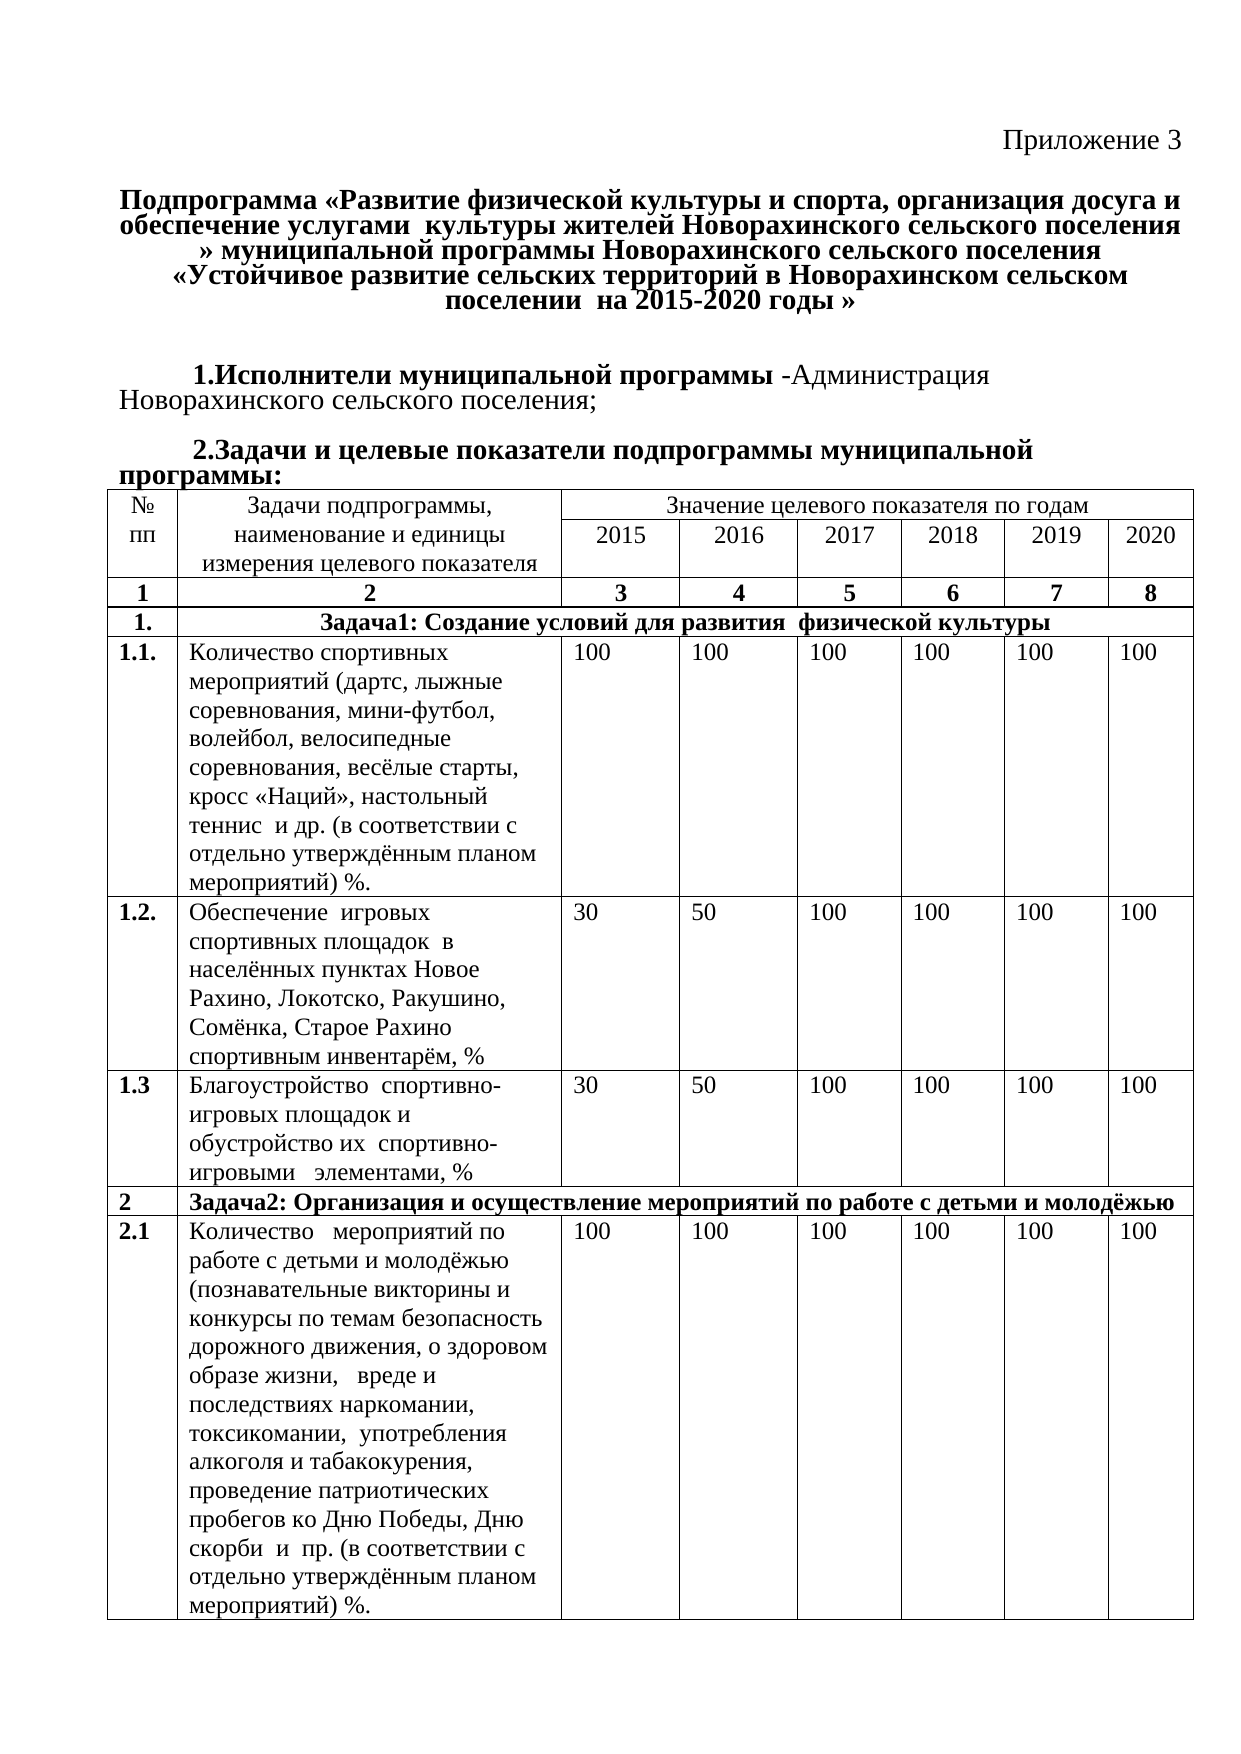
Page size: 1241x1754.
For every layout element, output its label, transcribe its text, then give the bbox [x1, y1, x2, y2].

table_cell 100 [1005, 1216, 1108, 1619]
table_cell 2016 [680, 520, 797, 577]
table_cell Благоустройство спортивно-игровых площадок и обустройство их спортивно-игровыми элементами, % [178, 1071, 561, 1186]
table_cell 2.1 [108, 1216, 177, 1619]
table_cell 1.1. [108, 637, 177, 896]
table_cell 100 [1109, 1216, 1193, 1619]
table_cell 100 [562, 1216, 679, 1619]
table_cell 50 [680, 897, 797, 1069]
table_cell 100 [798, 1071, 901, 1186]
table_cell 2020 [1109, 520, 1193, 577]
table_cell 2 [108, 1187, 177, 1215]
table_cell 100 [798, 637, 901, 896]
table_cell 2017 [798, 520, 901, 577]
table_header № пп [108, 490, 177, 577]
table_cell 100 [1109, 897, 1193, 1069]
table_cell 1.3 [108, 1071, 177, 1186]
table_cell Задача1: Создание условий для развития физической культуры [178, 608, 1193, 636]
table_cell Задача2: Организация и осуществление мероприятий по работе с детьми и молодёжью [178, 1187, 1193, 1215]
table_cell 100 [1109, 637, 1193, 896]
table_cell 7 [1005, 578, 1108, 606]
table_cell 100 [1005, 897, 1108, 1069]
table_cell 100 [902, 1071, 1004, 1186]
table_cell 100 [902, 637, 1004, 896]
table_cell 100 [680, 1216, 797, 1619]
table_cell 100 [798, 1216, 901, 1619]
table_header Задачи подпрограммы, наименование и единицы измерения целевого показателя [178, 490, 561, 577]
table_cell 100 [1005, 1071, 1108, 1186]
table_header Значение целевого показателя по годам [562, 490, 1193, 519]
table_cell 100 [680, 637, 797, 896]
table_cell Количество мероприятий по работе с детьми и молодёжью (познавательные викторины и конкурсы по темам безопасность дорожного движения, о здоровом образе жизни, вреде и последствиях наркомании, токсикомании, употребления алкоголя и табакокурения, проведение патриотических пробегов ко Дню Победы, Дню скорби и пр. (в соответствии с отдельно утверждённым планом мероприятий) %. [178, 1216, 561, 1619]
table_cell 2018 [902, 520, 1004, 577]
table_cell 100 [562, 637, 679, 896]
text 1.Исполнители муниципальной программы -Администрация Новорахинского сельского поселения; [119, 364, 1182, 414]
table_cell Количество спортивных мероприятий (дартс, лыжные соревнования, мини-футбол, волейбол, велосипедные соревнования, весёлые старты, кросс «Наций», настольный теннис и др. (в соответствии с отдельно утверждённым планом мероприятий) %. [178, 637, 561, 896]
table_cell 30 [562, 1071, 679, 1186]
table_cell 2015 [562, 520, 679, 577]
table_cell 3 [562, 578, 679, 606]
table_cell 6 [902, 578, 1004, 606]
table_cell 2 [178, 578, 561, 606]
table_cell 100 [798, 897, 901, 1069]
table_cell 100 [902, 897, 1004, 1069]
text 2.Задачи и целевые показатели подпрограммы муниципальной программы: [119, 439, 1182, 489]
table_cell 2019 [1005, 520, 1108, 577]
table_cell 100 [902, 1216, 1004, 1619]
table_cell 1 [108, 578, 177, 606]
table_cell 1.2. [108, 897, 177, 1069]
table_cell 1. [108, 608, 177, 636]
table_cell 30 [562, 897, 679, 1069]
table_cell 100 [1005, 637, 1108, 896]
table_cell Обеспечение игровых спортивных площадок в населённых пунктах Новое Рахино, Локотско, Ракушино, Сомёнка, Старое Рахино спортивным инвентарём, % [178, 897, 561, 1069]
table_cell 50 [680, 1071, 797, 1186]
text Подпрограмма «Развитие физической культуры и спорта, организация досуга и обеспечение услугами культуры жителей Новорахинского сельского поселения » муниципальной программы Новорахинского сельского поселения «Устойчивое развитие сельских территорий в Новорахинском сельском поселении на 2015-2020 годы » [119, 189, 1182, 314]
table_cell 5 [798, 578, 901, 606]
table_cell 8 [1109, 578, 1193, 606]
text Приложение 3 [119, 122, 1182, 156]
table_cell 100 [1109, 1071, 1193, 1186]
table_cell 4 [680, 578, 797, 606]
